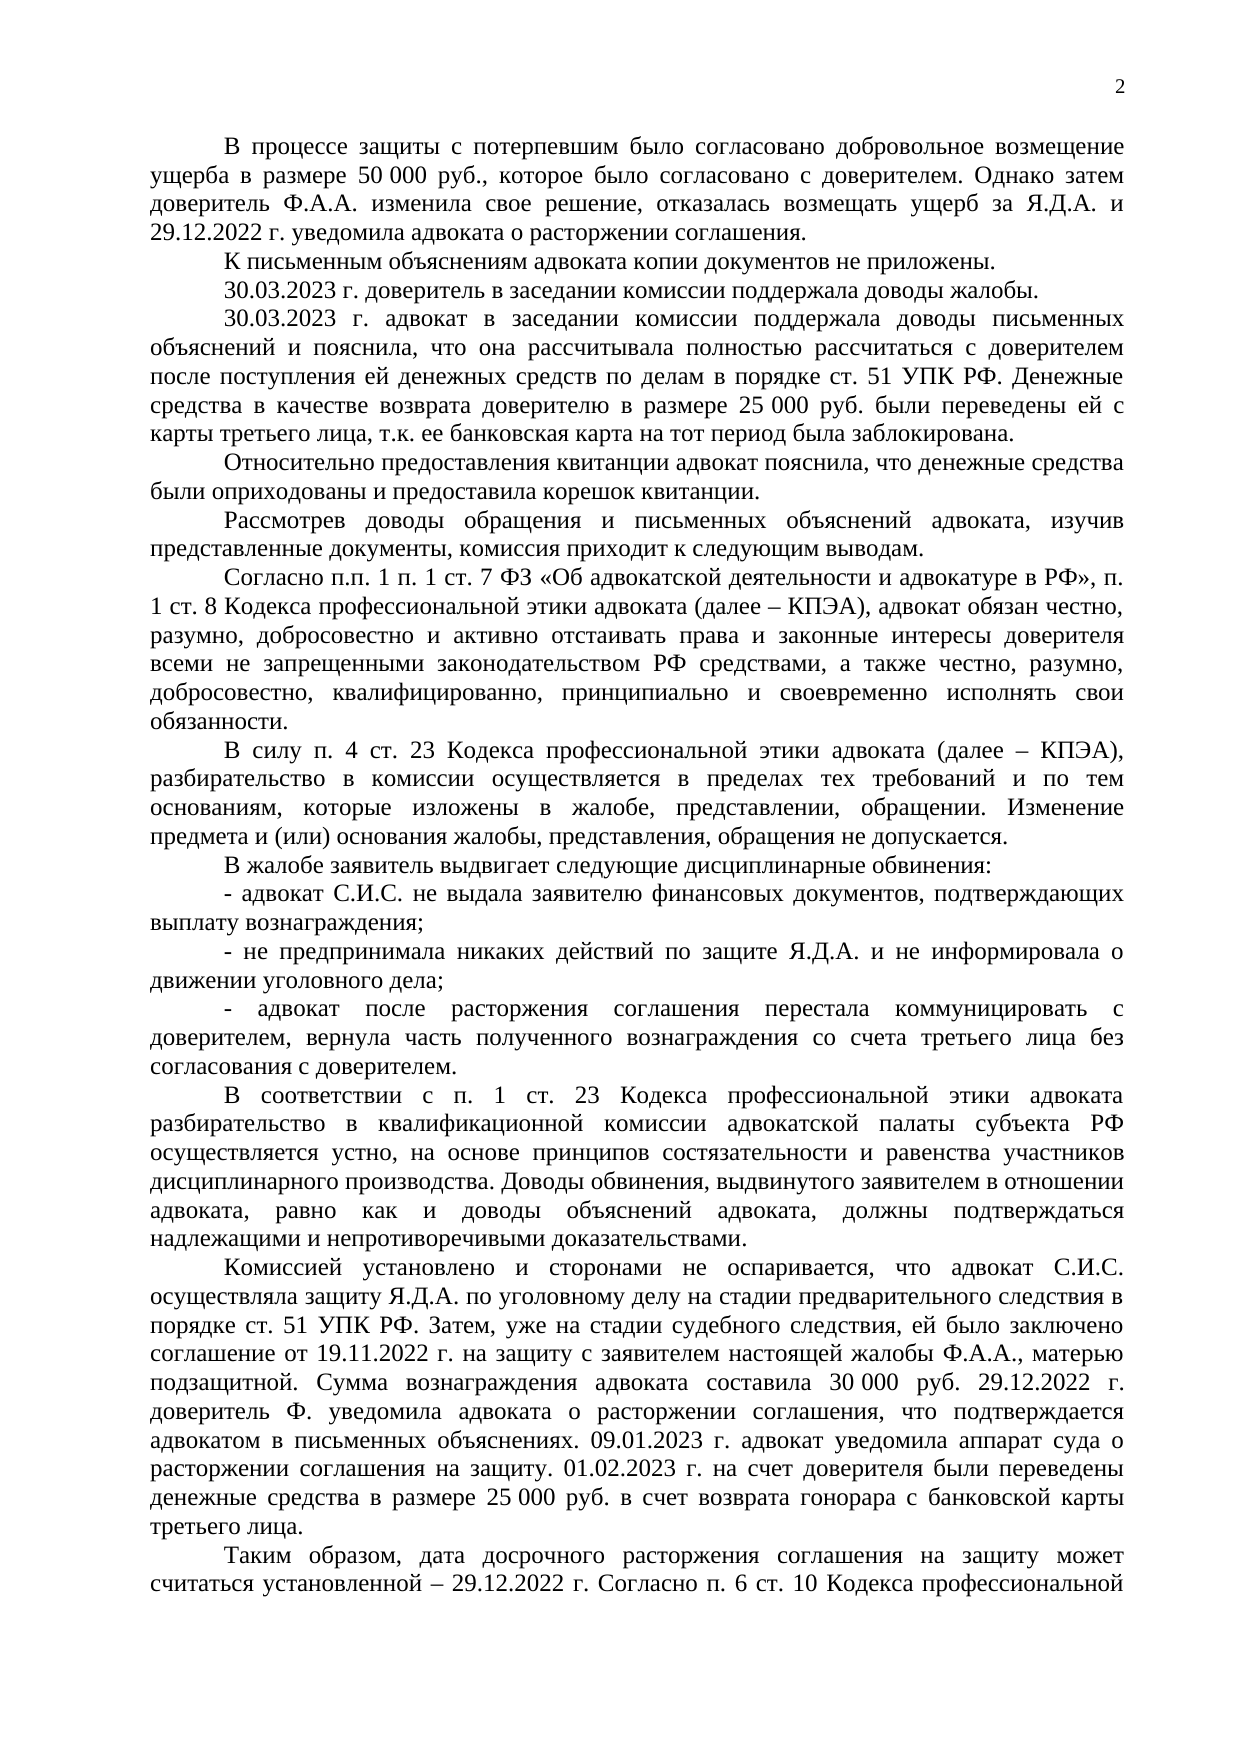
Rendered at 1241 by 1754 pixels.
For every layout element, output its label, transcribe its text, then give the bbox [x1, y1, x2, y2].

text Относительно предоставления квитанции адвокат пояснила, что денежные средства были оприходованы и предоставила корешок квитанции. [150, 447, 1125, 505]
text - не предпринимала никаких действий по защите Я.Д.А. и не информировала о движении уголовного дела; [150, 936, 1125, 993]
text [150, 1540, 1125, 1597]
text Согласно п.п. 1 п. 1 ст. 7 ФЗ «Об адвокатской деятельности и адвокатуре в РФ», п. 1 ст. 8 Кодекса профессиональной этики адвоката (далее – КПЭА), адвокат обязан честно, разумно, добросовестно и активно отстаивать права и законные интересы доверителя всеми не запрещенными законодательством РФ средствами, а также честно, разумно, добросовестно, квалифицированно, принципиально и своевременно исполнять свои обязанности. [150, 562, 1125, 735]
text Рассмотрев доводы обращения и письменных объяснений адвоката, изучив представленные документы, комиссия приходит к следующим выводам. [150, 505, 1125, 562]
text - адвокат после расторжения соглашения перестала коммуницировать с доверителем, вернула часть полученного вознаграждения со счета третьего лица без согласования с доверителем. [150, 993, 1125, 1080]
text К письменным объяснениям адвоката копии документов не приложены. [150, 246, 1125, 275]
text В соответствии с п. 1 ст. 23 Кодекса профессиональной этики адвоката разбирательство в квалификационной комиссии адвокатской палаты субъекта РФ осуществляется устно, на основе принципов состязательности и равенства участников дисциплинарного производства. Доводы обвинения, выдвинутого заявителем в отношении адвоката, равно как и доводы объяснений адвоката, должны подтверждаться надлежащими и непротиворечивыми доказательствами. [150, 1080, 1125, 1252]
text В силу п. 4 ст. 23 Кодекса профессиональной этики адвоката (далее – КПЭА), разбирательство в комиссии осуществляется в пределах тех требований и по тем основаниям, которые изложены в жалобе, представлении, обращении. Изменение предмета и (или) основания жалобы, представления, обращения не допускается. [150, 735, 1125, 850]
text 30.03.2023 г. адвокат в заседании комиссии поддержала доводы письменных объяснений и пояснила, что она рассчитывала полностью рассчитаться с доверителем после поступления ей денежных средств по делам в порядке ст. 51 УПК РФ. Денежные средства в качестве возврата доверителю в размере 25 000 руб. были переведены ей с карты третьего лица, т.к. ее банковская карта на тот период была заблокирована. [150, 303, 1125, 447]
text 30.03.2023 г. доверитель в заседании комиссии поддержала доводы жалобы. [150, 275, 1125, 303]
text В жалобе заявитель выдвигает следующие дисциплинарные обвинения: [150, 850, 1125, 878]
text Комиссией установлено и сторонами не оспаривается, что адвокат С.И.С. осуществляла защиту Я.Д.А. по уголовному делу на стадии предварительного следствия в порядке ст. 51 УПК РФ. Затем, уже на стадии судебного следствия, ей было заключено соглашение от 19.11.2022 г. на защиту с заявителем настоящей жалобы Ф.А.А., матерью подзащитной. Сумма вознаграждения адвоката составила 30 000 руб. 29.12.2022 г. доверитель Ф. уведомила адвоката о расторжении соглашения, что подтверждается адвокатом в письменных объяснениях. 09.01.2023 г. адвокат уведомила аппарат суда о расторжении соглашения на защиту. 01.02.2023 г. на счет доверителя были переведены денежные средства в размере 25 000 руб. в счет возврата гонорара с банковской карты третьего лица. [150, 1252, 1125, 1540]
text - адвокат С.И.С. не выдала заявителю финансовых документов, подтверждающих выплату вознаграждения; [150, 878, 1125, 936]
text В процессе защиты с потерпевшим было согласовано добровольное возмещение ущерба в размере 50 000 руб., которое было согласовано с доверителем. Однако затем доверитель Ф.А.А. изменила свое решение, отказалась возмещать ущерб за Я.Д.А. и 29.12.2022 г. уведомила адвоката о расторжении соглашения. [150, 131, 1125, 246]
